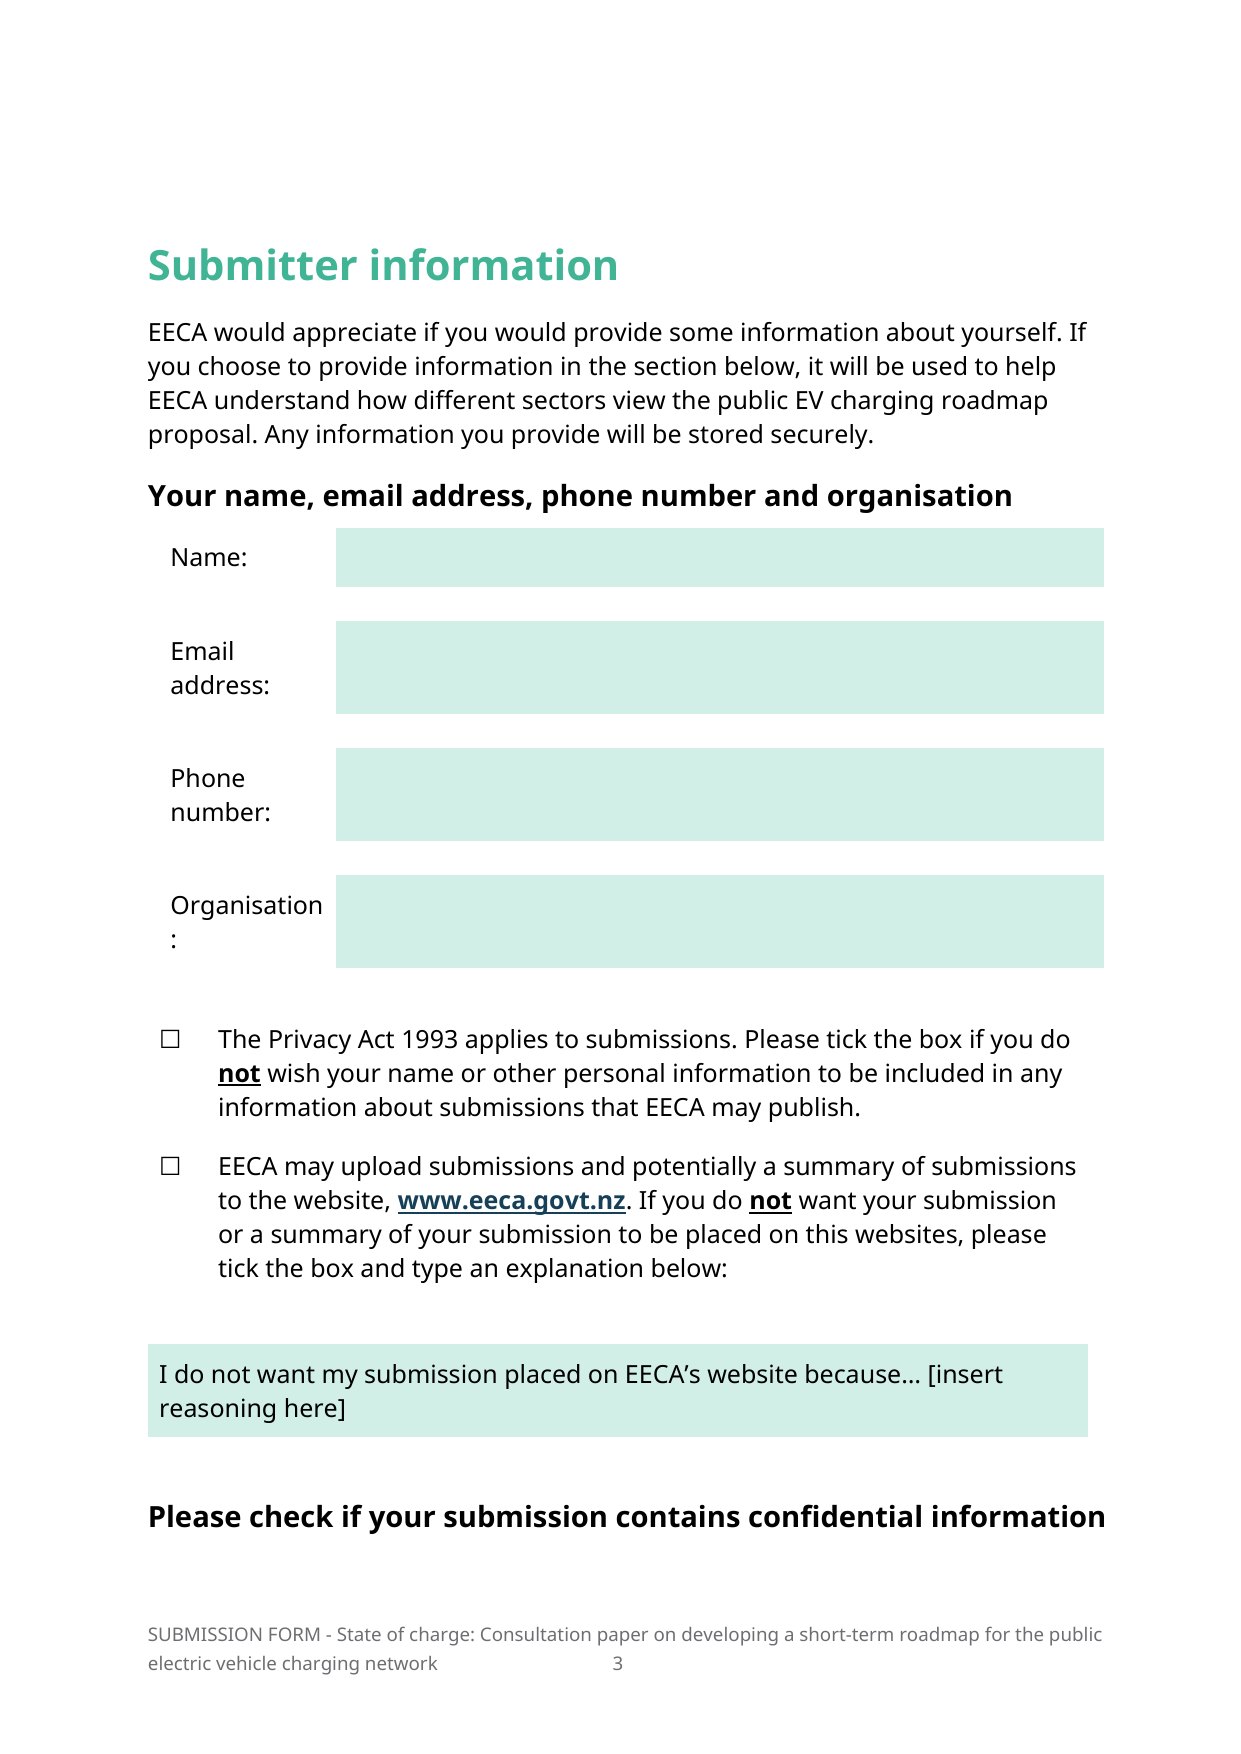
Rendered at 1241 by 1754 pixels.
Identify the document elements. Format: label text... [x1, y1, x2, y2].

table_cell [148, 1136, 207, 1285]
text Your name, email address, phone number and organisation [148, 475, 1122, 515]
table_header [148, 1009, 207, 1136]
table_header [336, 875, 1104, 968]
table_header Name: [159, 528, 336, 587]
text Please check if your submission contains confidential information [148, 1496, 1122, 1536]
text EECA would appreciate if you would provide some information about yourself. If you choose to provide information in the section below, it will be used to help EECA understand how different sectors view the public EV charging roadmap proposal. Any information you provide will be stored securely. [148, 314, 1122, 450]
table_header I do not want my submission placed on EECA’s website because… [insert reasoning here] [148, 1344, 1088, 1437]
table_header Email address: [159, 621, 336, 714]
table_header The Privacy Act 1993 applies to submissions. Please tick the box if you do not wish your name or other personal information to be included in any information about submissions that EECA may publish. [207, 1009, 1097, 1136]
table_header Organisation: [159, 875, 336, 968]
table_header [336, 621, 1104, 714]
text Submitter information [148, 236, 1122, 293]
table_header [336, 528, 1104, 587]
table_header [336, 748, 1104, 841]
table_cell EECA may upload submissions and potentially a summary of submissions to the website, www.eeca.govt.nz. If you do not want your submission or a summary of your submission to be placed on this websites, please tick the box and type an explanation below: [207, 1136, 1097, 1285]
table_header Phone number: [159, 748, 336, 841]
